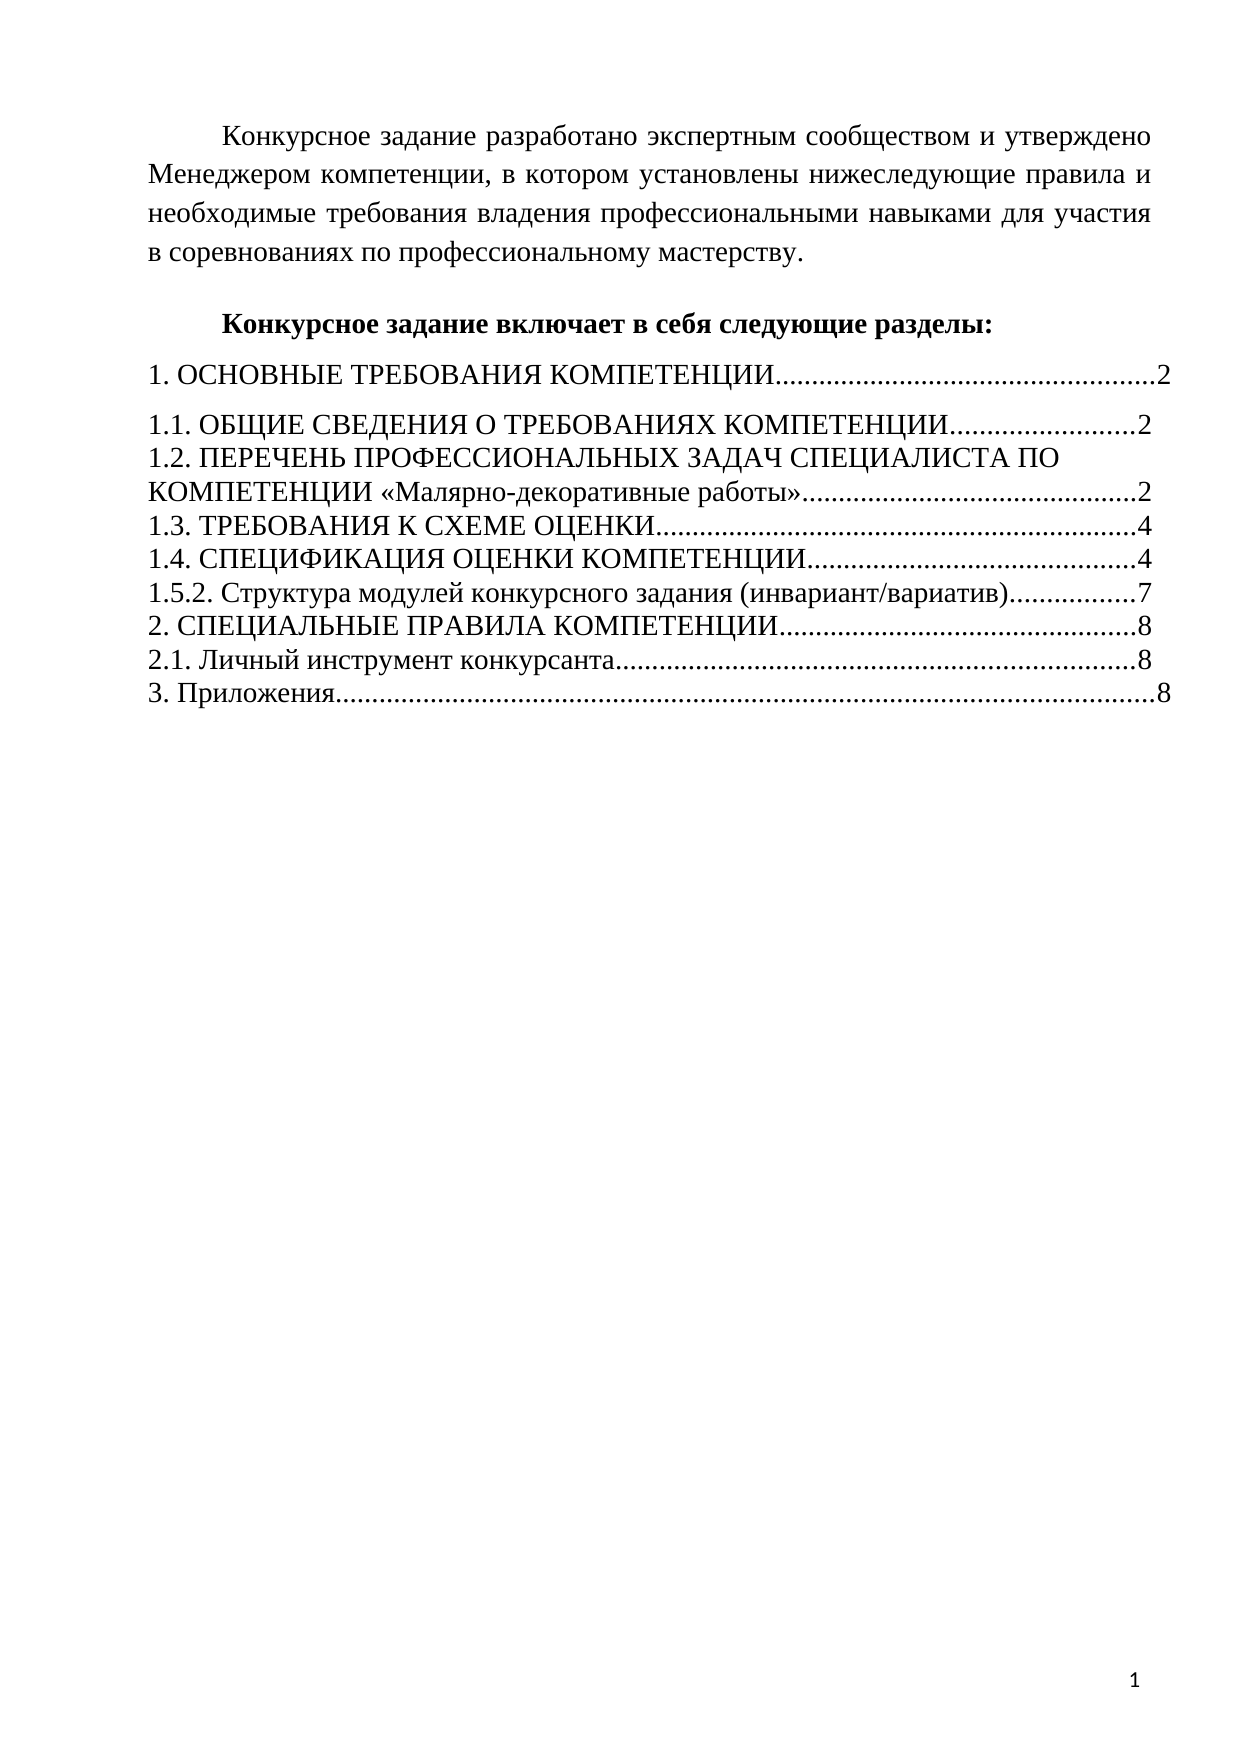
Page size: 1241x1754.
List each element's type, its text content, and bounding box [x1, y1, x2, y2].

text 2. СПЕЦИАЛЬНЫЕ ПРАВИЛА КОМПЕТЕНЦИИ 8 [148, 608, 1152, 642]
list Конкурсное задание включает в себя следующие разделы: [148, 306, 1152, 340]
text 2.1. Личный инструмент конкурсанта 8 [148, 642, 1152, 675]
text 3. Приложения 8 [148, 675, 1152, 709]
text 1. ОСНОВНЫЕ ТРЕБОВАНИЯ КОМПЕТЕНЦИИ 2 [148, 357, 1152, 390]
text 1.1. ОБЩИЕ СВЕДЕНИЯ О ТРЕБОВАНИЯХ КОМПЕТЕНЦИИ 2 [148, 407, 1152, 441]
text Конкурсное задание разработано экспертным сообществом и утверждено Менеджером компетенции, в котором установлены нижеследующие правила и необходимые требования владения профессиональными навыками для участия в соревнованиях по профессиональному мастерству. [148, 118, 1152, 267]
text 1.3. ТРЕБОВАНИЯ К СХЕМЕ ОЦЕНКИ 4 [148, 508, 1152, 541]
text 1.2. ПЕРЕЧЕНЬ ПРОФЕССИОНАЛЬНЫХ ЗАДАЧ СПЕЦИАЛИСТА ПО КОМПЕТЕНЦИИ «Малярно-декоративные работы» 2 [148, 441, 1152, 508]
text 1.4. СПЕЦИФИКАЦИЯ ОЦЕНКИ КОМПЕТЕНЦИИ 4 [148, 541, 1152, 575]
text 1.5.2. Структура модулей конкурсного задания (инвариант/вариатив) 7 [148, 575, 1152, 608]
